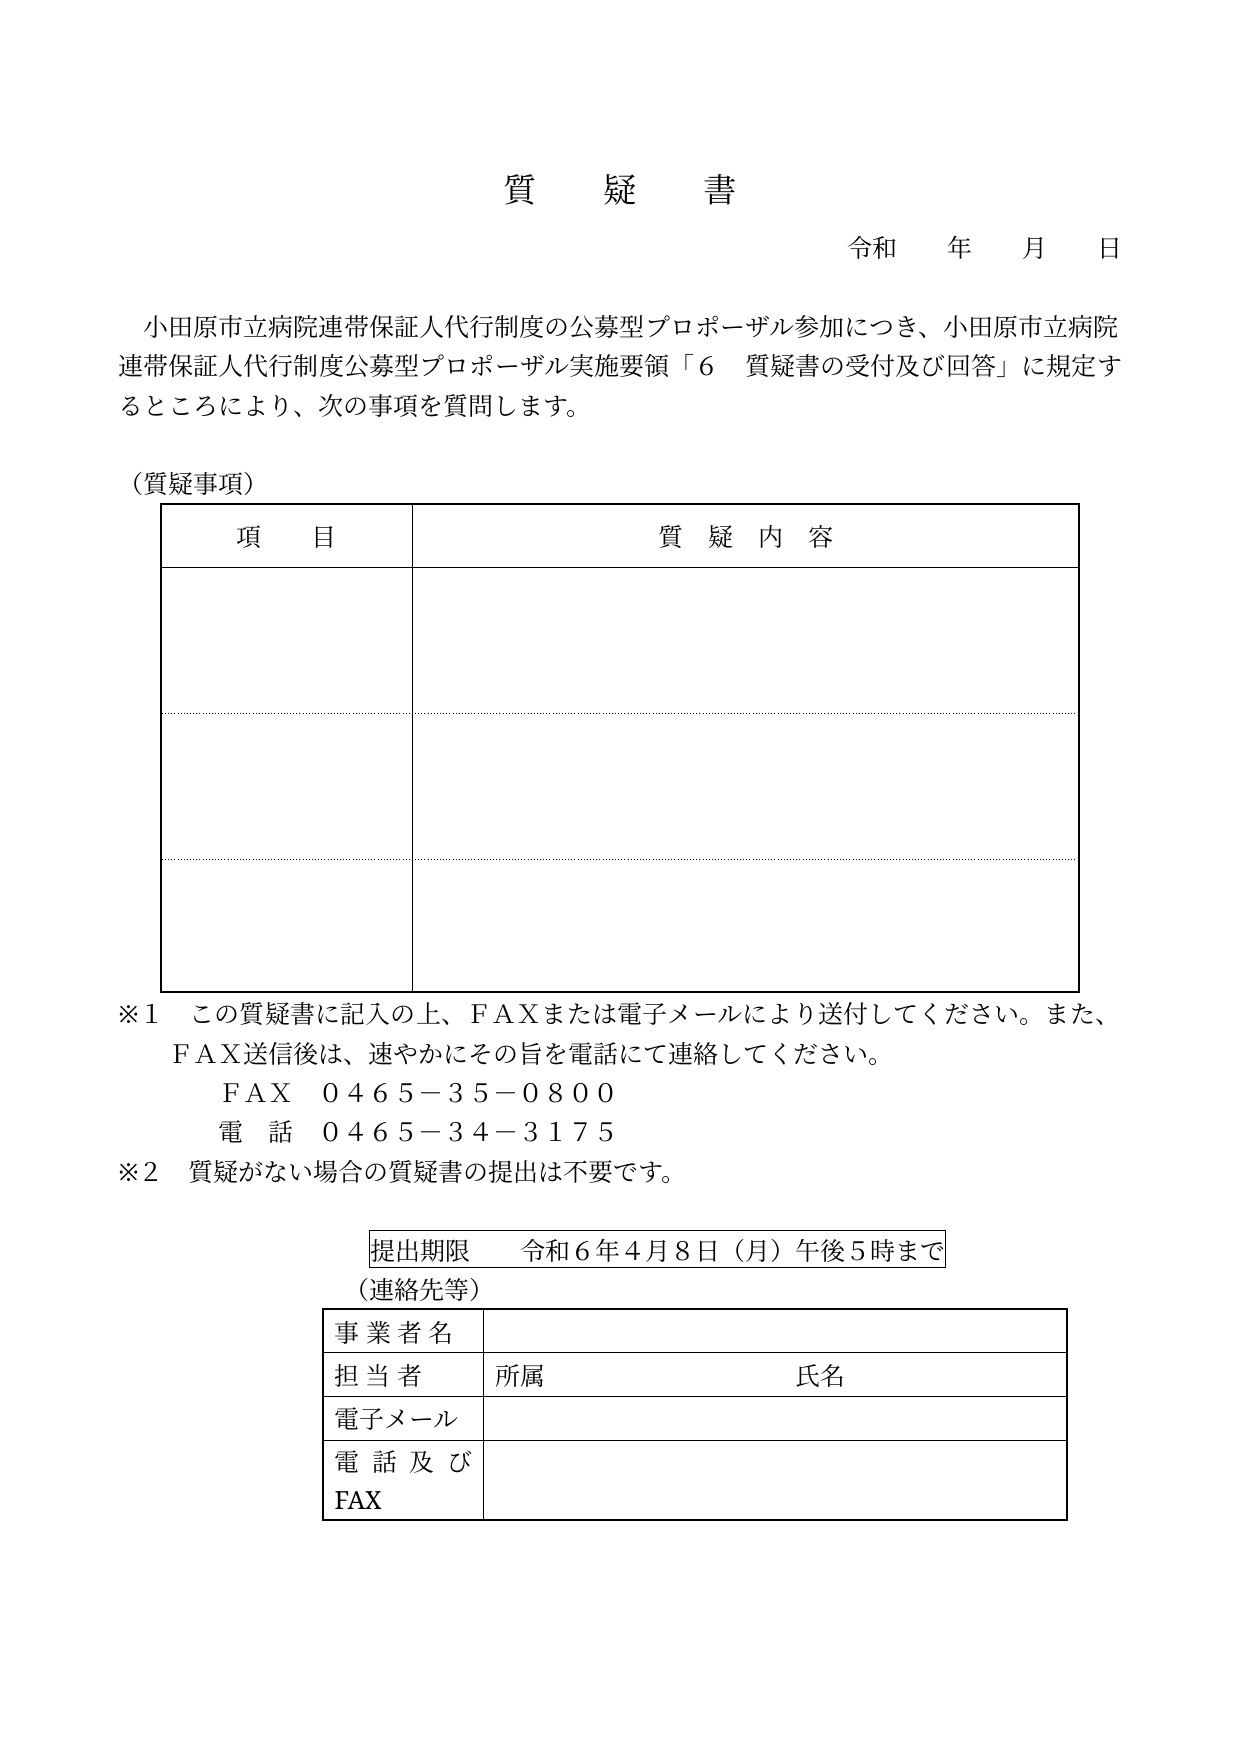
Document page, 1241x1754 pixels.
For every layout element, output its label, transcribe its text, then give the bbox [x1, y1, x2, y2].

table_cell [413, 713, 1078, 859]
table_cell 所属 氏名 [484, 1353, 1066, 1396]
text 小田原市立病院連帯保証人代行制度の公募型プロポーザル参加につき、小田原市立病院連帯保証人代行制度公募型プロポーザル実施要領「６ 質疑書の受付及び回答」に規定するところにより、次の事項を質問します。 [118, 306, 1122, 424]
text ※２ 質疑がない場合の質疑書の提出は不要です。 [118, 1151, 1122, 1190]
table_cell [484, 1441, 1066, 1519]
table_header 質 疑 内 容 [413, 505, 1078, 567]
text ＦＡＸ ０４６５－３５－０８００ [118, 1072, 1122, 1111]
text （質疑事項） [118, 463, 1122, 503]
table_cell [162, 568, 412, 713]
table_cell [162, 713, 412, 859]
text 質 疑 書 [118, 148, 1122, 227]
table_cell 担当者 [324, 1353, 483, 1396]
table_header 項 目 [162, 505, 412, 567]
text （連絡先等） [118, 1269, 1122, 1308]
text ※１ この質疑書に記入の上、ＦＡＸまたは電子メールにより送付してください。また、ＦＡＸ送信後は、速やかにその旨を電話にて連絡してください。 [118, 993, 1122, 1072]
table_cell 電話及びFAX [324, 1441, 483, 1519]
text 電 話 ０４６５－３４－３１７５ [118, 1111, 1122, 1151]
table_cell [484, 1397, 1066, 1439]
table_header 事 業 者 名 [324, 1310, 483, 1352]
text 提出期限 令和６年４月８日（月）午後５時まで [144, 1229, 1122, 1269]
table_cell [162, 859, 412, 991]
table_cell [413, 568, 1078, 713]
table_cell [413, 859, 1078, 991]
text 令和 年 月 日 [118, 227, 1122, 267]
table_cell 電子メール [324, 1397, 483, 1439]
table_header [484, 1310, 1066, 1352]
